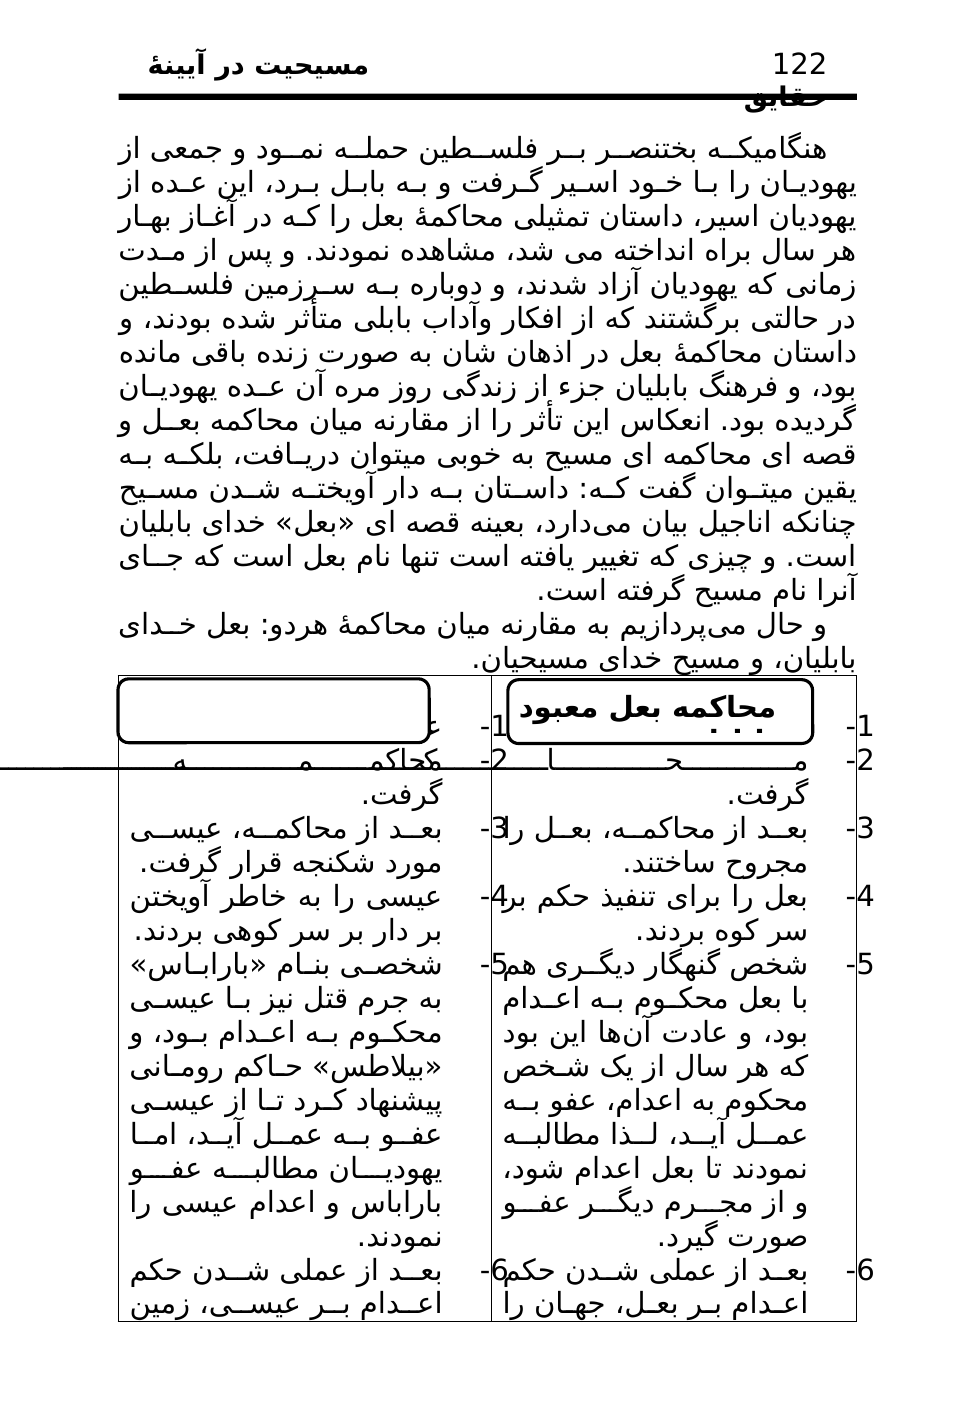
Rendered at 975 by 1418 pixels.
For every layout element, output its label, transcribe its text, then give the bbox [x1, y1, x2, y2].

text و حال می‌پردازیم به مقارنه میان محاکمۀ هردو: بعل خدای بابلیان، و مسیح خدای مسیحیان. [118, 607, 857, 675]
text هنگامیکه بختنصر بر فلسطین حمله نمود و جمعی از یهودیان را با خود اسیر گرفت و به بابل برد، این عده از یهودیان اسیر، داستان تمثیلی محاکمۀ بعل را که در آغاز بهار هر سال براه انداخته می شد، مشاهده نمودند. و پس از مدت زمانی که یهودیان آزاد شدند، و دوباره به سرزمین فلسطین در حالتی برگشتند که از افکار وآداب بابلی متأثر شده بودند، و داستان محاکمۀ بعل در اذهان شان به صورت زنده باقی مانده بود، و فرهنگ بابلیان جزء از زندگی روز مره آن عده یهودیان گردیده بود. انعکاس این تأثر را از مقارنه میان محاکمه بعل و قصه ای محاکمه ای مسیح به خوبی میتوان دریافت، بلکه به یقین میتوان گفت که: داستان به دار آویخته شدن مسیح چنانکه اناجیل بیان می‌دارد، بعینه قصه ای «بعل» خدای بابلیان است. و چیزی که تغییر یافته است تنها نام بعل است که جای آنرا نام مسیح گرفته است. [118, 132, 857, 607]
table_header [492, 676, 856, 1321]
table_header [119, 769, 491, 1321]
